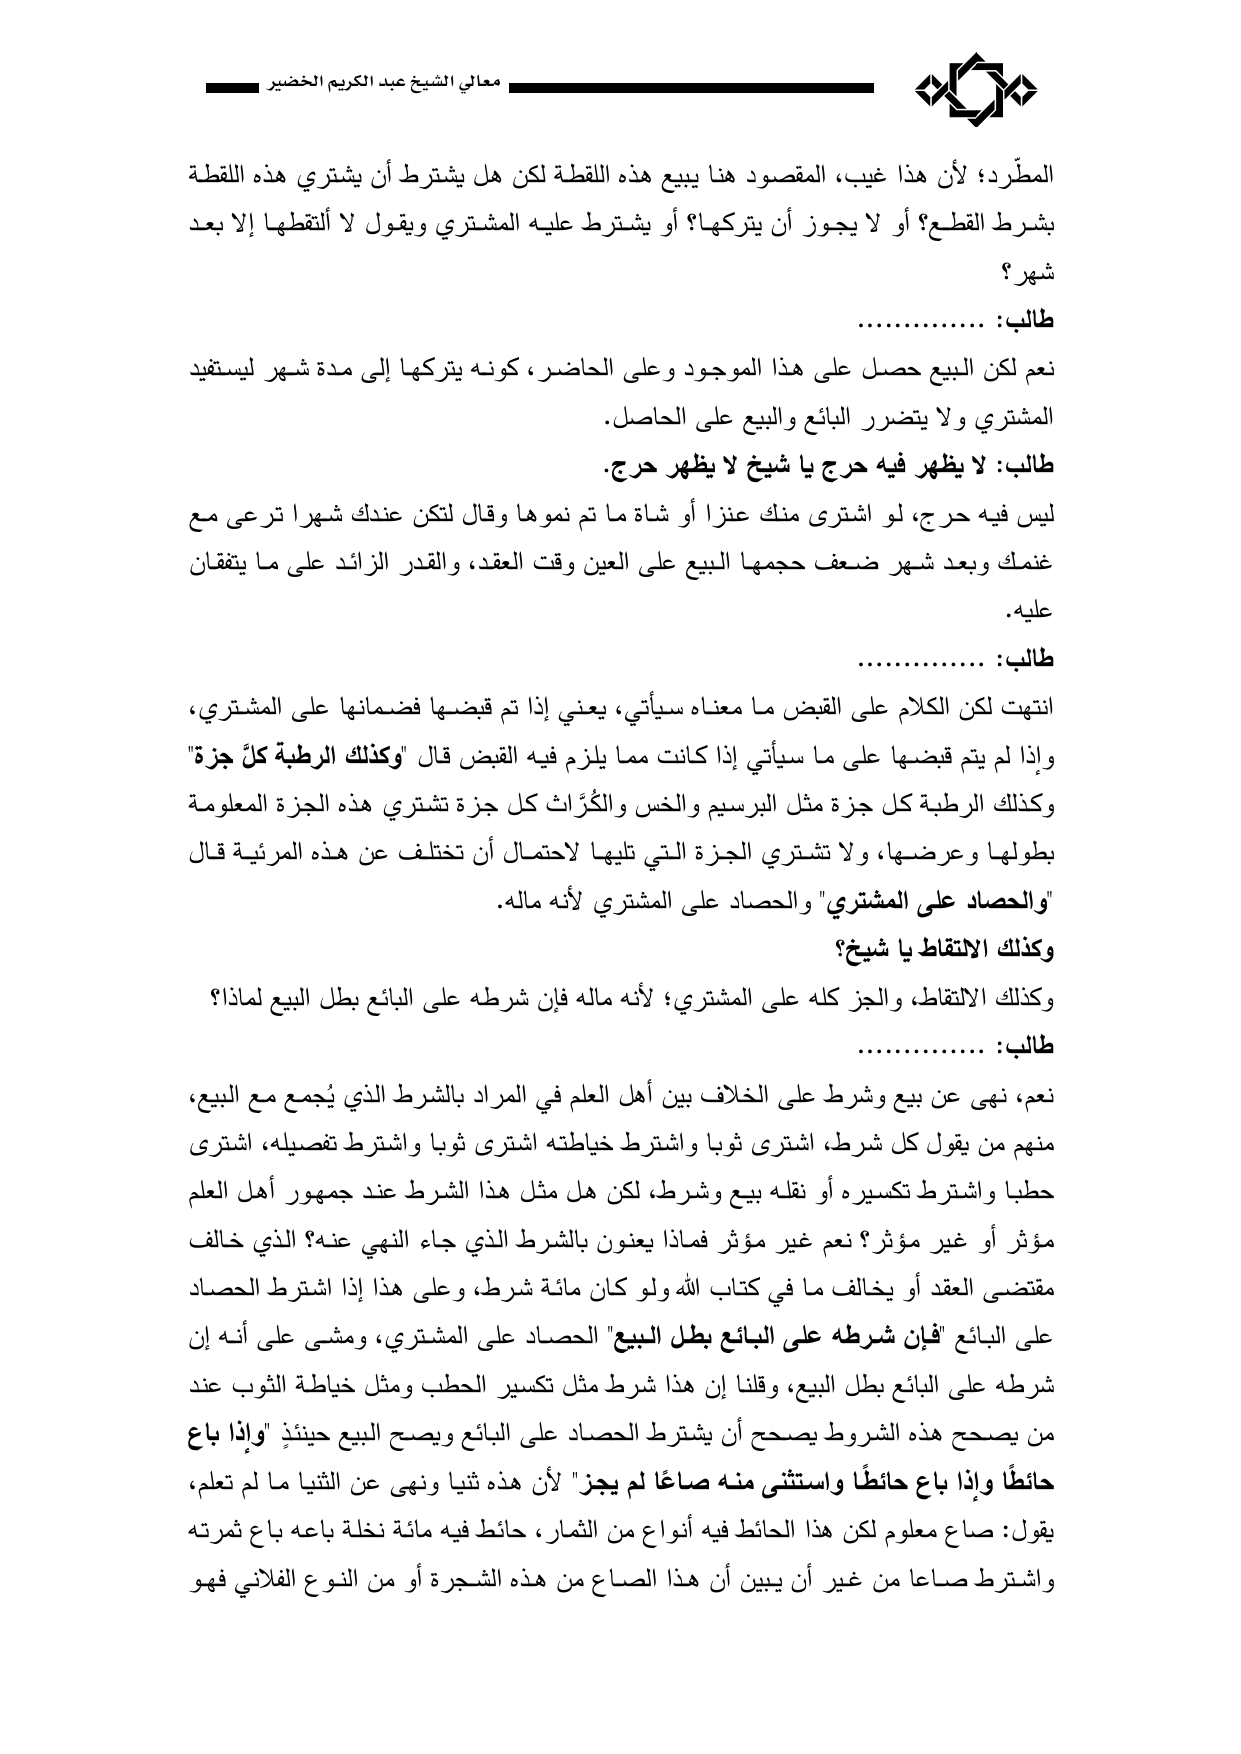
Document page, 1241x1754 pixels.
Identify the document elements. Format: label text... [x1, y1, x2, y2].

text ليس فيه حرج، لو اشترى منك عنزا أو شاة ما تم نموها وقال لتكن عندك شهرا ترعى مع غنمك وبعد شهر ضعف حجمها البيع على العين وقت العقد، والقدر الزائد على ما يتفقان عليه. [187, 489, 1053, 634]
text وكذلك الالتقاط، والجز كله على المشتري؛ لأنه ماله فإن شرطه على البائع بطل البيع لماذا؟ [187, 973, 1053, 1021]
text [187, 1070, 1053, 1602]
text طالب: .............. [187, 634, 1053, 682]
text طالب: .............. [187, 1021, 1053, 1070]
text وكذلك الالتقاط يا شيخ؟ [187, 924, 1053, 973]
text طالب: .............. [187, 295, 1053, 343]
text نعم لكن البيع حصل على هذا الموجود وعلى الحاضر، كونه يتركها إلى مدة شهر ليستفيد المشتري ولا يتضرر البائع والبيع على الحاصل. [187, 343, 1053, 440]
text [187, 150, 1053, 295]
text طالب: لا يظهر فيه حرج يا شيخ لا يظهر حرج. [187, 440, 1053, 489]
text انتهت لكن الكلام على القبض ما معناه سيأتي، يعني إذا تم قبضها فضمانها على المشتري، وإذا لم يتم قبضها على ما سيأتي إذا كانت مما يلزم فيه القبض قال "وكذلك الرطبة كلَّ جزة" وكذلك الرطبة كل جزة مثل البرسيم والخس والكُرَّاث كل جزة تشتري هذه الجزة المعلومة بطولها وعرضها، ولا تشتري الجزة التي تليها لاحتمال أن تختلف عن هذه المرئية قال "والحصاد على المشتري" والحصاد على المشتري لأنه ماله. [187, 682, 1053, 924]
